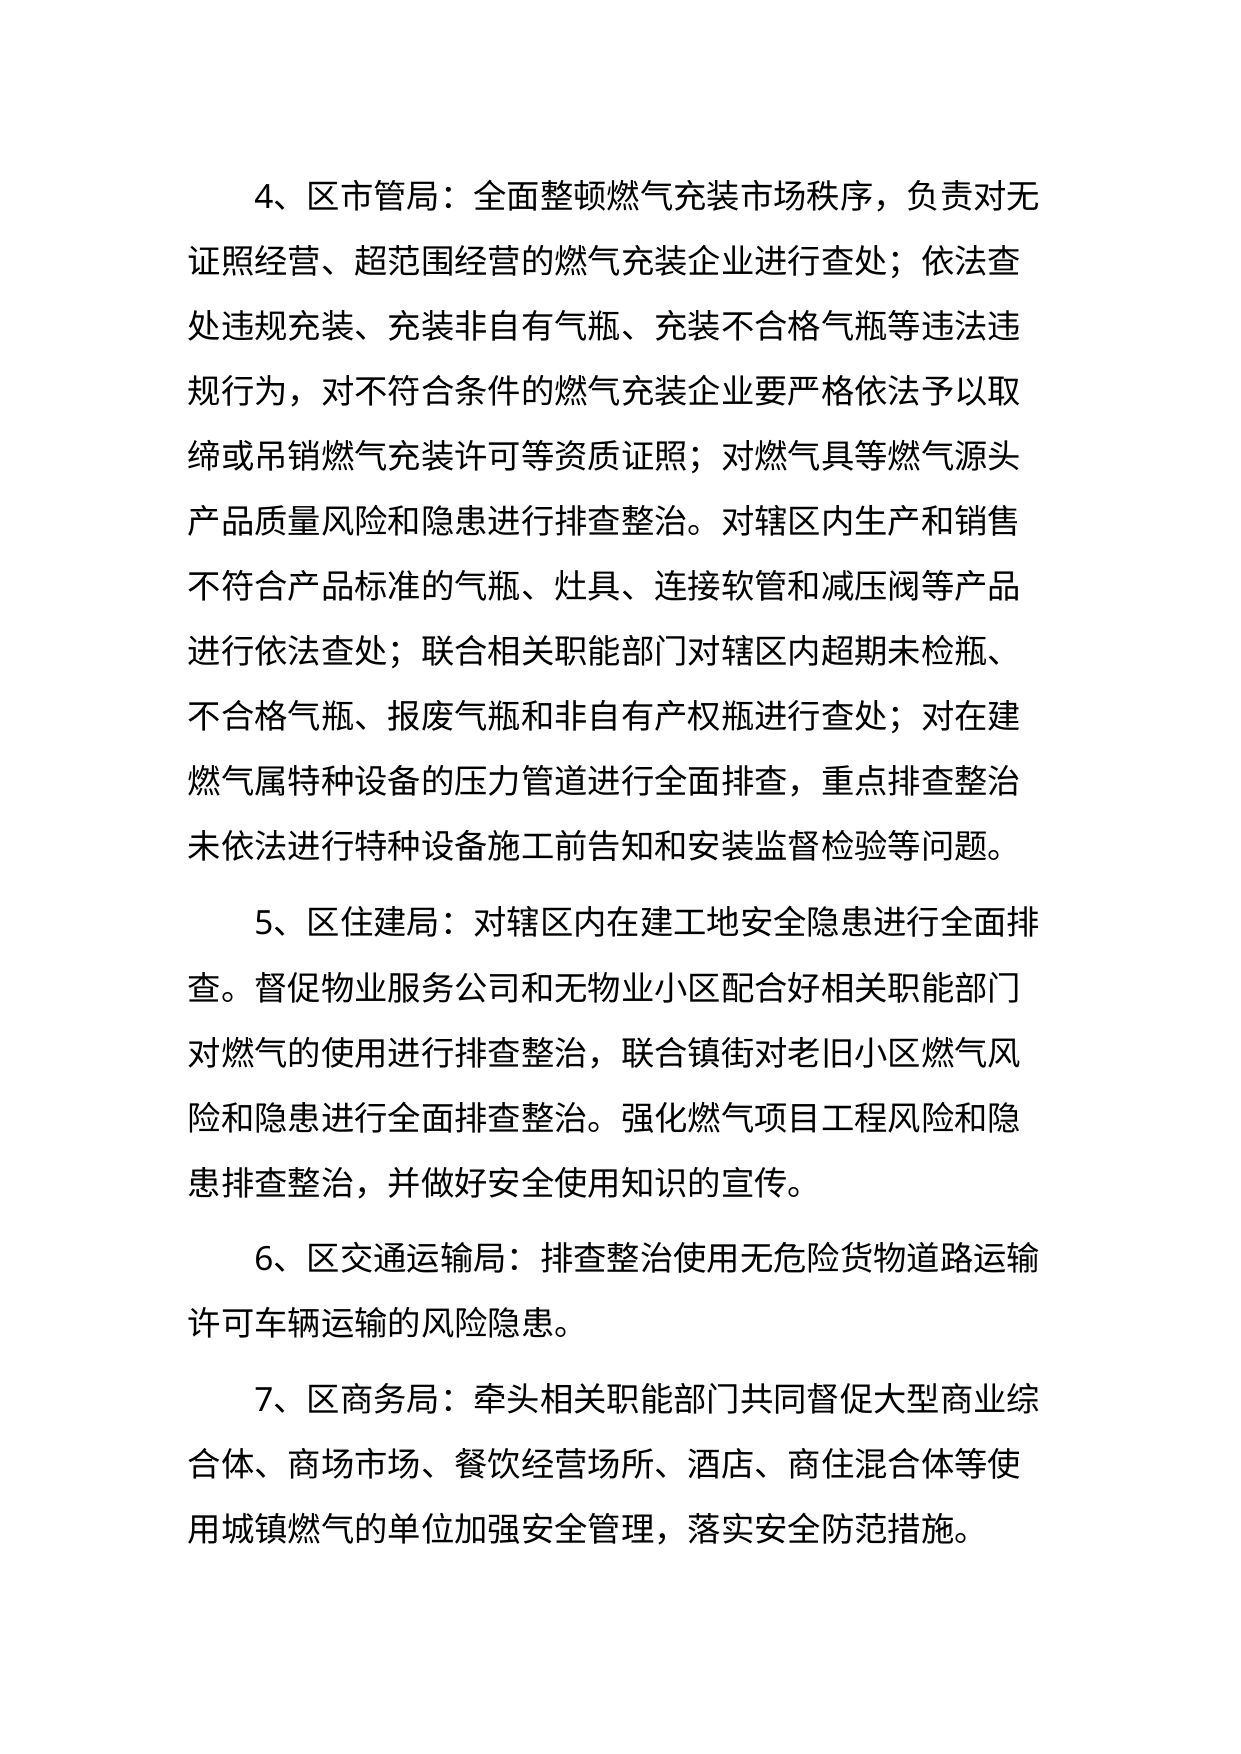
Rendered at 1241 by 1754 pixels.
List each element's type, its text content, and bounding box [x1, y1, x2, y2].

text 7、区商务局：牵头相关职能部门共同督促大型商业综合体、商场市场、餐饮经营场所、酒店、商住混合体等使用城镇燃气的单位加强安全管理，落实安全防范措施。 [187, 1365, 1053, 1560]
text 4、区市管局：全面整顿燃气充装市场秩序，负责对无证照经营、超范围经营的燃气充装企业进行查处；依法查处违规充装、充装非自有气瓶、充装不合格气瓶等违法违规行为，对不符合条件的燃气充装企业要严格依法予以取缔或吊销燃气充装许可等资质证照；对燃气具等燃气源头产品质量风险和隐患进行排查整治。对辖区内生产和销售不符合产品标准的气瓶、灶具、连接软管和减压阀等产品进行依法查处；联合相关职能部门对辖区内超期未检瓶、不合格气瓶、报废气瓶和非自有产权瓶进行查处；对在建燃气属特种设备的压力管道进行全面排查，重点排查整治未依法进行特种设备施工前告知和安装监督检验等问题。 [187, 162, 1053, 877]
text 5、区住建局：对辖区内在建工地安全隐患进行全面排查。督促物业服务公司和无物业小区配合好相关职能部门对燃气的使用进行排查整治，联合镇街对老旧小区燃气风险和隐患进行全面排查整治。强化燃气项目工程风险和隐患排查整治，并做好安全使用知识的宣传。 [187, 888, 1053, 1213]
text 6、区交通运输局：排查整治使用无危险货物道路运输许可车辆运输的风险隐患。 [187, 1224, 1053, 1354]
